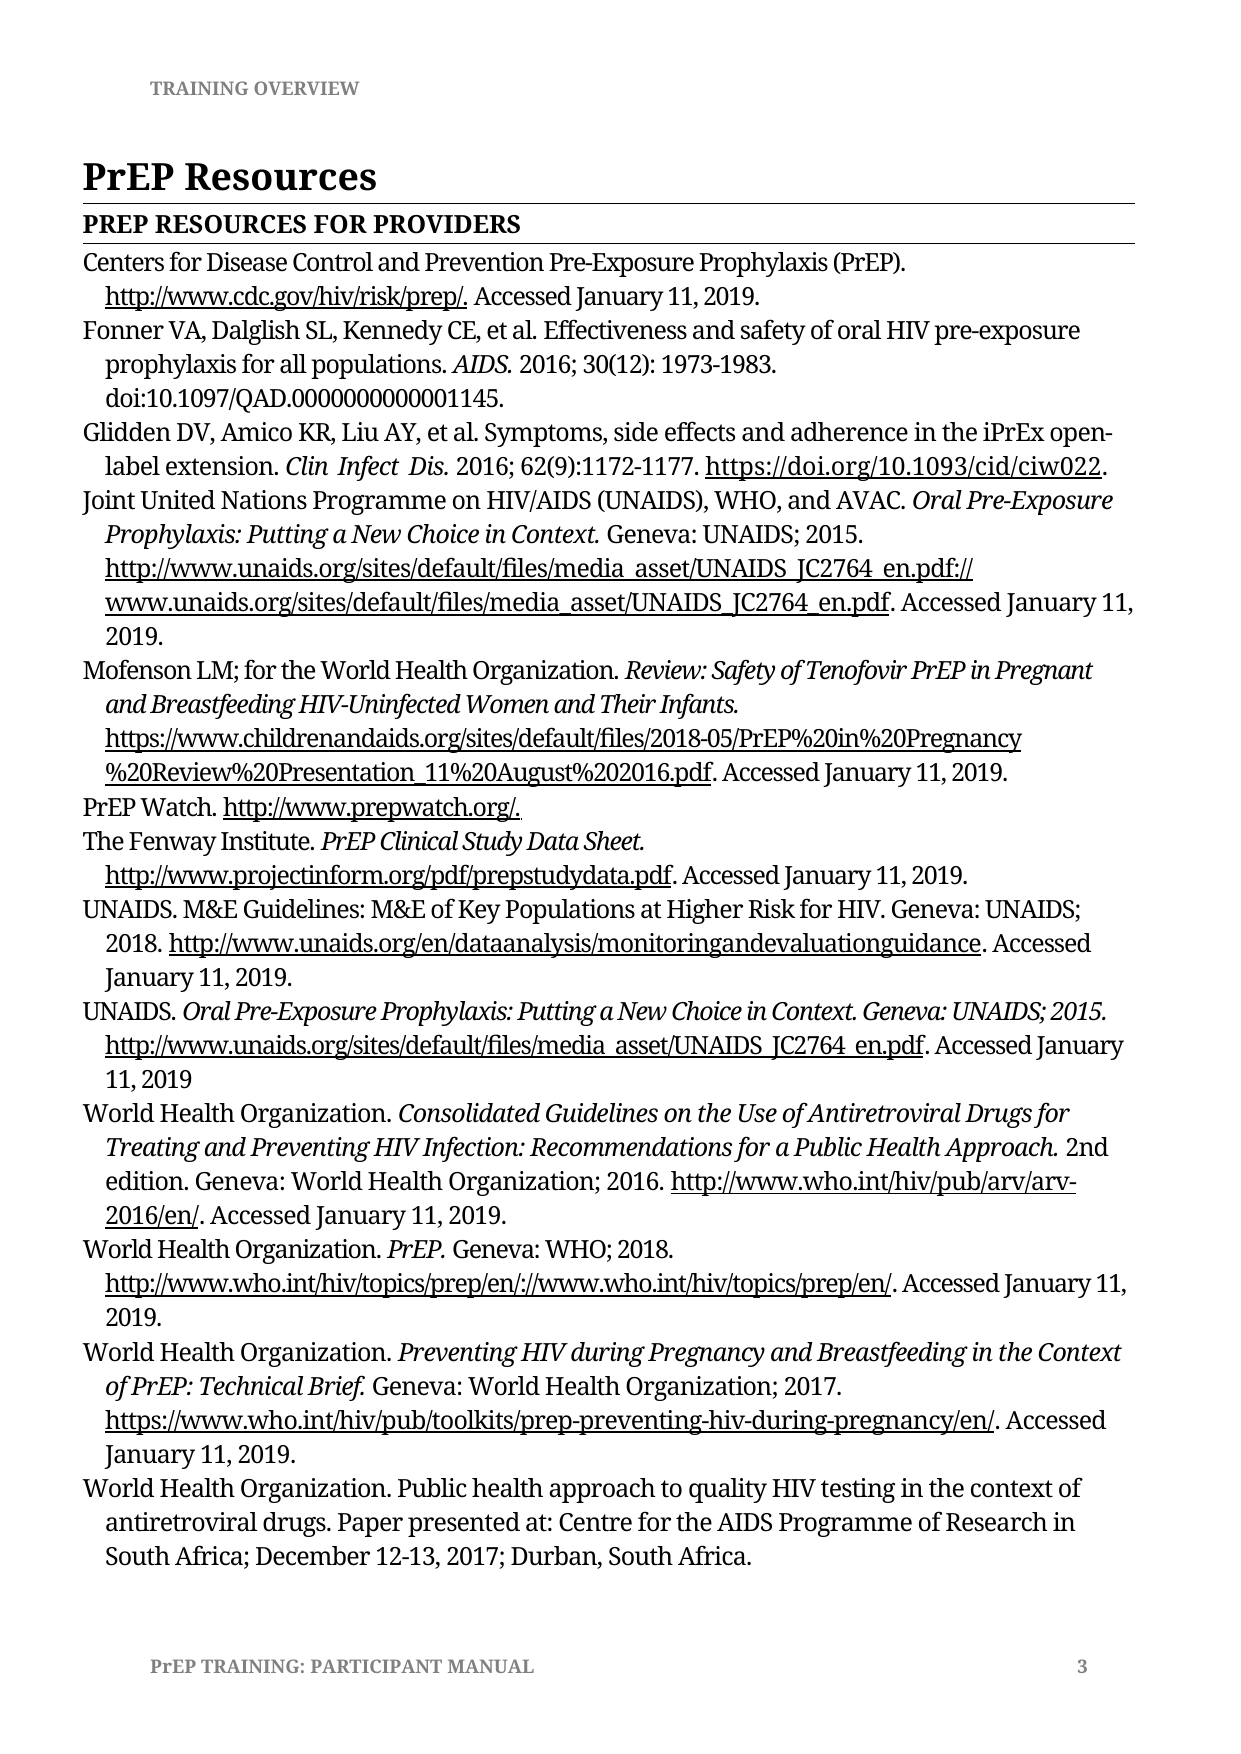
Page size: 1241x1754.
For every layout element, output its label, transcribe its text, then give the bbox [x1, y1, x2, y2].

text Glidden DV, Amico KR, Liu AY, et al. Symptoms, side effects and adherence in the iPrEx open-label extension. Clin Infect Dis. 2016; 62(9):1172-1177. https://doi.org/10.1093/cid/ciw022. [82, 414, 1135, 483]
text PrEP Watch. http://www.prepwatch.org/. [82, 789, 1135, 823]
text Mofenson LM; for the World Health Organization. Review: Safety of Tenofovir PrEP in Pregnant and Breastfeeding HIV-Uninfected Women and Their Infants. https://www.childrenandaids.org/sites/default/files/2018-05/PrEP%20in%20Pregnancy%20Review%20Presentation_11%20August%202016.pdf. Accessed January 11, 2019. [82, 653, 1135, 789]
text Fonner VA, Dalglish SL, Kennedy CE, et al. Effectiveness and safety of oral HIV pre-exposure prophylaxis for all populations. AIDS. 2016; 30(12): 1973-1983. doi:10.1097/QAD.0000000000001145. [82, 312, 1135, 414]
text UNAIDS. M&E Guidelines: M&E of Key Populations at Higher Risk for HIV. Geneva: UNAIDS; 2018. http://www.unaids.org/en/dataanalysis/monitoringandevaluationguidance. Accessed January 11, 2019. [82, 891, 1135, 993]
text World Health Organization. Preventing HIV during Pregnancy and Breastfeeding in the Context of PrEP: Technical Brief. Geneva: World Health Organization; 2017. https://www.who.int/hiv/pub/toolkits/prep-preventing-hiv-during-pregnancy/en/. Accessed January 11, 2019. [82, 1334, 1135, 1470]
text Centers for Disease Control and Prevention Pre-Exposure Prophylaxis (PrEP). http://www.cdc.gov/hiv/risk/prep/. Accessed January 11, 2019. [82, 244, 1135, 312]
text PrEP Resources for Providers [82, 207, 1135, 244]
text Joint United Nations Programme on HIV/AIDS (UNAIDS), WHO, and AVAC. Oral Pre-Exposure Prophylaxis: Putting a New Choice in Context. Geneva: UNAIDS; 2015. http://www.unaids.org/sites/default/files/media_asset/UNAIDS_JC2764_en.pdf://www.unaids.org/sites/default/files/media_asset/UNAIDS_JC2764_en.pdf. Accessed January 11, 2019. [82, 483, 1135, 653]
text World Health Organization. PrEP. Geneva: WHO; 2018. http://www.who.int/hiv/topics/prep/en/://www.who.int/hiv/topics/prep/en/. Accessed January 11, 2019. [82, 1232, 1135, 1334]
text PrEP Resources [82, 150, 1135, 204]
text UNAIDS. Oral Pre-Exposure Prophylaxis: Putting a New Choice in Context. Geneva: UNAIDS; 2015. http://www.unaids.org/sites/default/files/media_asset/UNAIDS_JC2764_en.pdf. Accessed January 11, 2019 [82, 993, 1135, 1096]
text The Fenway Institute. PrEP Clinical Study Data Sheet. http://www.projectinform.org/pdf/prepstudydata.pdf. Accessed January 11, 2019. [82, 823, 1135, 891]
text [82, 1470, 1135, 1573]
text World Health Organization. Consolidated Guidelines on the Use of Antiretroviral Drugs for Treating and Preventing HIV Infection: Recommendations for a Public Health Approach. 2nd edition. Geneva: World Health Organization; 2016. http://www.who.int/hiv/pub/arv/arv-2016/en/. Accessed January 11, 2019. [82, 1096, 1135, 1232]
